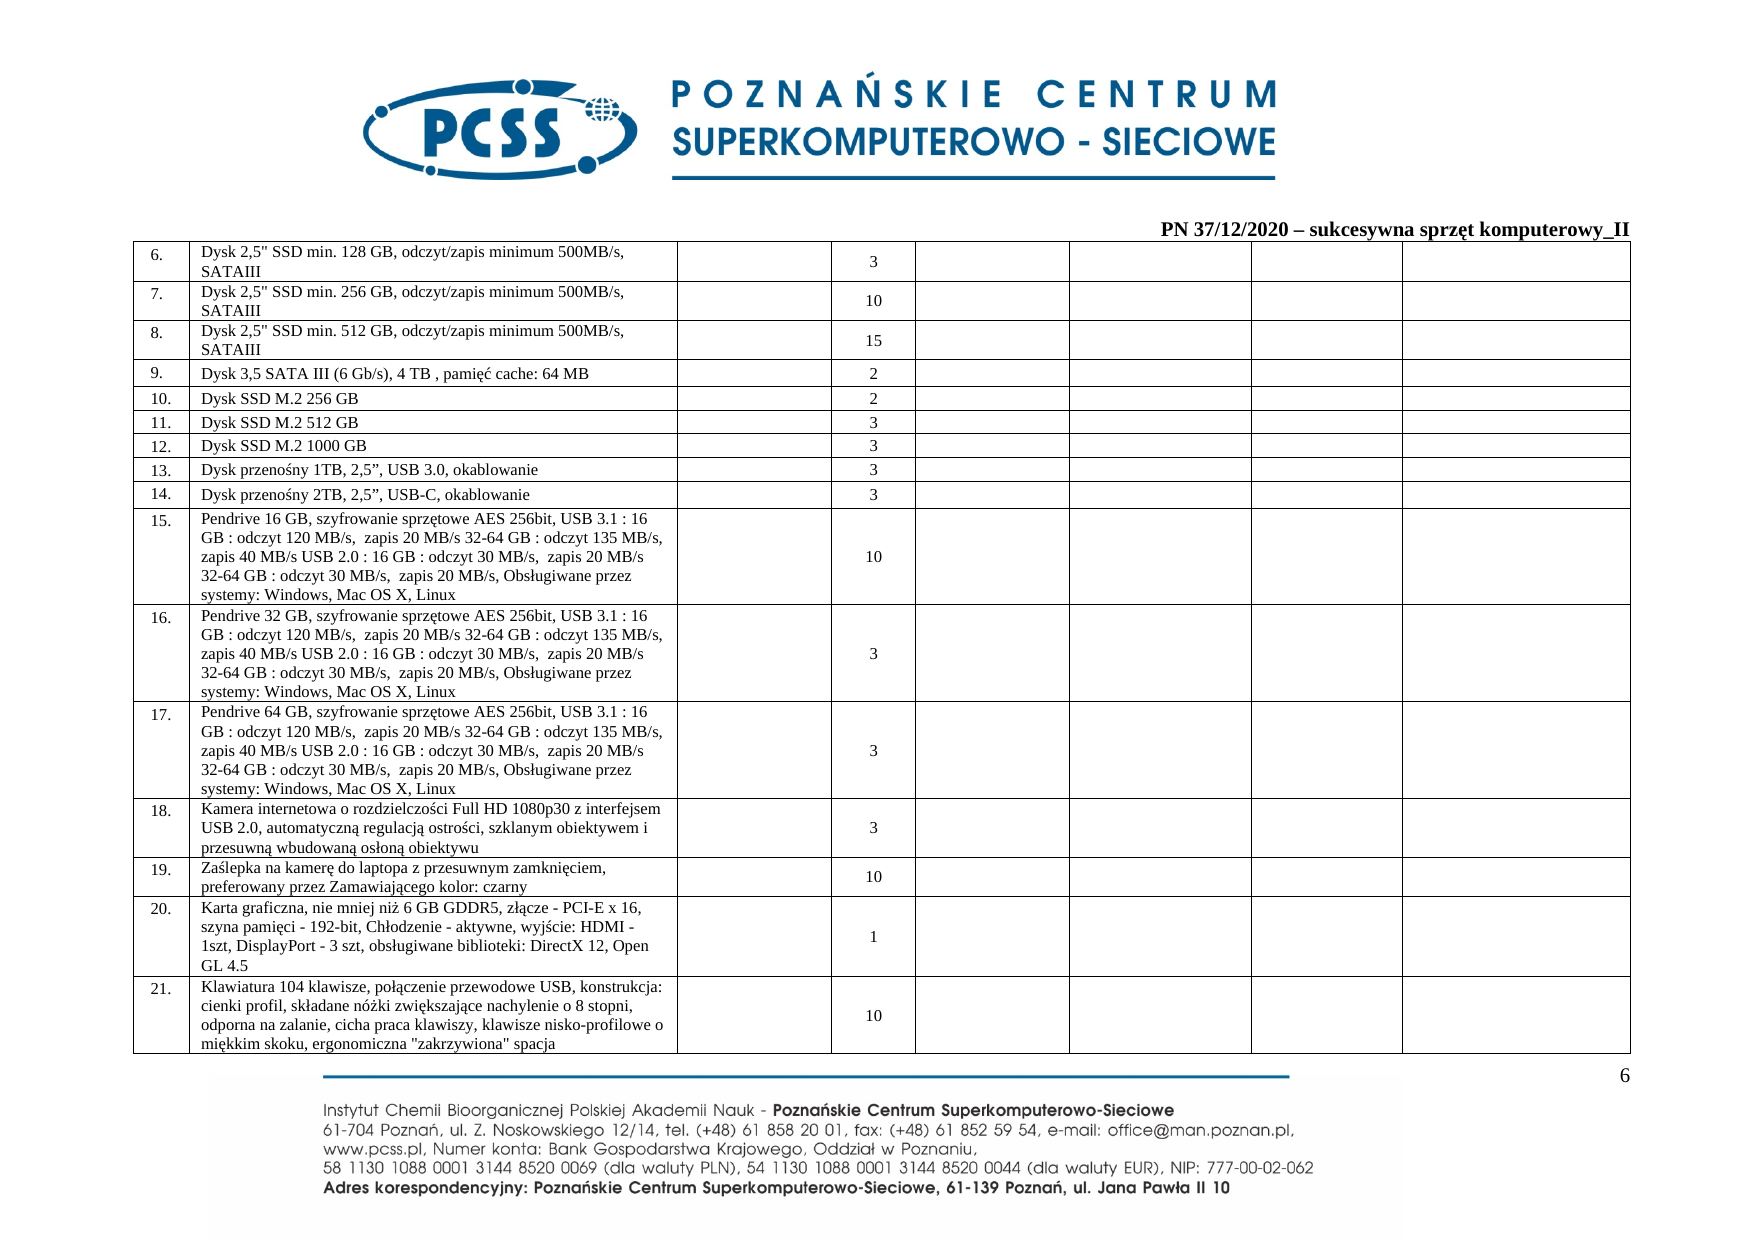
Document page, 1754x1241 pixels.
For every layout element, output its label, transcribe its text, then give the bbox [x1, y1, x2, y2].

table_cell [134, 858, 189, 896]
table_cell [678, 509, 831, 604]
table_cell 10 [832, 977, 915, 1053]
table_cell [1070, 605, 1251, 701]
table_cell [678, 858, 831, 896]
table_cell [134, 509, 189, 604]
table_cell [1403, 482, 1630, 507]
table_cell [134, 977, 189, 1053]
table_cell [1252, 360, 1402, 386]
table_cell [1403, 897, 1630, 976]
table_cell [678, 387, 831, 409]
table_cell Pendrive 32 GB, szyfrowanie sprzętowe AES 256bit, USB 3.1 : 16 GB : odczyt 120 MB/s, zapis 20 MB/s 32-64 GB : odczyt 135 MB/s, zapis 40 MB/s USB 2.0 : 16 GB : odczyt 30 MB/s, zapis 20 MB/s 32-64 GB : odczyt 30 MB/s, zapis 20 MB/s, Obsługiwane przez systemy: Windows, Mac OS X, Linux [190, 605, 677, 701]
table_cell [1070, 509, 1251, 604]
table_cell [1252, 858, 1402, 896]
table_cell [1252, 977, 1402, 1053]
table_cell [1070, 242, 1251, 281]
table_cell [1252, 897, 1402, 976]
table_cell [1403, 605, 1630, 701]
table_cell [916, 482, 1069, 507]
table_cell [678, 482, 831, 507]
table_cell [134, 411, 189, 433]
table_cell [1252, 411, 1402, 433]
table_cell 15 [832, 321, 915, 359]
table_cell [678, 411, 831, 433]
table_cell [916, 605, 1069, 701]
table_cell Dysk 2,5" SSD min. 512 GB, odczyt/zapis minimum 500MB/s, SATAIII [190, 321, 677, 359]
table_cell 10 [832, 282, 915, 320]
table_cell [134, 242, 189, 281]
table_cell [678, 321, 831, 359]
table_cell [916, 858, 1069, 896]
table_cell 3 [832, 242, 915, 281]
table_cell [1403, 387, 1630, 409]
table_cell [916, 702, 1069, 798]
table_cell [678, 458, 831, 481]
table_cell Dysk przenośny 1TB, 2,5”, USB 3.0, okablowanie [190, 458, 677, 481]
table_cell 3 [832, 458, 915, 481]
table_cell Dysk przenośny 2TB, 2,5”, USB-C, okablowanie [190, 482, 677, 507]
table_cell [916, 360, 1069, 386]
table_cell Dysk SSD M.2 512 GB [190, 411, 677, 433]
table_cell [1070, 858, 1251, 896]
table_cell [916, 434, 1069, 457]
table_cell [1252, 387, 1402, 409]
table_cell [134, 458, 189, 481]
table_cell [1070, 482, 1251, 507]
table_cell [1070, 977, 1251, 1053]
table_cell [1070, 360, 1251, 386]
table_cell [1070, 321, 1251, 359]
table_cell [1252, 702, 1402, 798]
table_cell [1403, 282, 1630, 320]
table_cell [134, 702, 189, 798]
table_cell [916, 282, 1069, 320]
table_cell Pendrive 16 GB, szyfrowanie sprzętowe AES 256bit, USB 3.1 : 16 GB : odczyt 120 MB/s, zapis 20 MB/s 32-64 GB : odczyt 135 MB/s, zapis 40 MB/s USB 2.0 : 16 GB : odczyt 30 MB/s, zapis 20 MB/s 32-64 GB : odczyt 30 MB/s, zapis 20 MB/s, Obsługiwane przez systemy: Windows, Mac OS X, Linux [190, 509, 677, 604]
table_cell [916, 977, 1069, 1053]
table_cell 3 [832, 799, 915, 857]
table_cell Zaślepka na kamerę do laptopa z przesuwnym zamknięciem, preferowany przez Zamawiającego kolor: czarny [190, 858, 677, 896]
table_cell [1403, 411, 1630, 433]
table_cell [678, 282, 831, 320]
table_cell [134, 434, 189, 457]
table_cell [916, 799, 1069, 857]
table_cell Dysk 2,5" SSD min. 128 GB, odczyt/zapis minimum 500MB/s, SATAIII [190, 242, 677, 281]
table_cell Dysk 3,5 SATA III (6 Gb/s), 4 TB , pamięć cache: 64 MB [190, 360, 677, 386]
table_cell [916, 387, 1069, 409]
table_cell [1403, 321, 1630, 359]
table_cell [678, 605, 831, 701]
table_cell [134, 321, 189, 359]
table_cell [1403, 702, 1630, 798]
table_cell [1070, 702, 1251, 798]
table_cell [1070, 434, 1251, 457]
table_cell [1403, 858, 1630, 896]
table_cell [1070, 799, 1251, 857]
table_cell [916, 321, 1069, 359]
table_cell [134, 360, 189, 386]
table_cell 2 [832, 360, 915, 386]
table_cell [134, 897, 189, 976]
table_cell 3 [832, 434, 915, 457]
table_cell 2 [832, 387, 915, 409]
table_cell [916, 411, 1069, 433]
table_cell [1252, 434, 1402, 457]
table_cell [678, 242, 831, 281]
table_cell 1 [832, 897, 915, 976]
table_cell [1252, 509, 1402, 604]
table_cell [678, 702, 831, 798]
table_cell [1252, 282, 1402, 320]
table_cell [1403, 509, 1630, 604]
table_cell Pendrive 64 GB, szyfrowanie sprzętowe AES 256bit, USB 3.1 : 16 GB : odczyt 120 MB/s, zapis 20 MB/s 32-64 GB : odczyt 135 MB/s, zapis 40 MB/s USB 2.0 : 16 GB : odczyt 30 MB/s, zapis 20 MB/s 32-64 GB : odczyt 30 MB/s, zapis 20 MB/s, Obsługiwane przez systemy: Windows, Mac OS X, Linux [190, 702, 677, 798]
table_cell Dysk 2,5" SSD min. 256 GB, odczyt/zapis minimum 500MB/s, SATAIII [190, 282, 677, 320]
table_cell [1403, 360, 1630, 386]
table_cell [916, 897, 1069, 976]
table_cell [1252, 321, 1402, 359]
table_cell [1252, 458, 1402, 481]
table_cell [1070, 282, 1251, 320]
table_cell [134, 282, 189, 320]
table_cell [678, 897, 831, 976]
table_cell [1070, 387, 1251, 409]
table_cell [1070, 458, 1251, 481]
table_cell [1403, 799, 1630, 857]
table_cell [1070, 411, 1251, 433]
table_cell [678, 434, 831, 457]
table_cell Karta graficzna, nie mniej niż 6 GB GDDR5, złącze - PCI-E x 16, szyna pamięci - 192-bit, Chłodzenie - aktywne, wyjście: HDMI - 1szt, DisplayPort - 3 szt, obsługiwane biblioteki: DirectX 12, Open GL 4.5 [190, 897, 677, 976]
table_cell [134, 605, 189, 701]
table_cell 3 [832, 605, 915, 701]
table_cell 3 [832, 482, 915, 507]
table_cell [678, 977, 831, 1053]
table_cell [134, 799, 189, 857]
table_cell [1403, 434, 1630, 457]
table_cell 10 [832, 509, 915, 604]
table_cell Dysk SSD M.2 256 GB [190, 387, 677, 409]
table_cell [678, 799, 831, 857]
table_cell [1403, 458, 1630, 481]
table_cell [1252, 799, 1402, 857]
table_cell 3 [832, 702, 915, 798]
table_cell [678, 360, 831, 386]
table_cell Klawiatura 104 klawisze, połączenie przewodowe USB, konstrukcja: cienki profil, składane nóżki zwiększające nachylenie o 8 stopni, odporna na zalanie, cicha praca klawiszy, klawisze nisko-profilowe o miękkim skoku, ergonomiczna "zakrzywiona" spacja [190, 977, 677, 1053]
table_cell [1252, 242, 1402, 281]
table_cell Kamera internetowa o rozdzielczości Full HD 1080p30 z interfejsem USB 2.0, automatyczną regulacją ostrości, szklanym obiektywem i przesuwną wbudowaną osłoną obiektywu [190, 799, 677, 857]
picture [209, 1073, 1403, 1241]
table_cell [134, 387, 189, 409]
table_cell [1403, 977, 1630, 1053]
table_cell [916, 458, 1069, 481]
table_cell [1252, 605, 1402, 701]
table_cell 3 [832, 411, 915, 433]
picture [255, 0, 1382, 180]
table_cell [1403, 242, 1630, 281]
table_cell [916, 509, 1069, 604]
table_cell [916, 242, 1069, 281]
table_cell Dysk SSD M.2 1000 GB [190, 434, 677, 457]
table_cell [1070, 897, 1251, 976]
table_cell [1252, 482, 1402, 507]
table_cell [134, 482, 189, 507]
table_cell 10 [832, 858, 915, 896]
